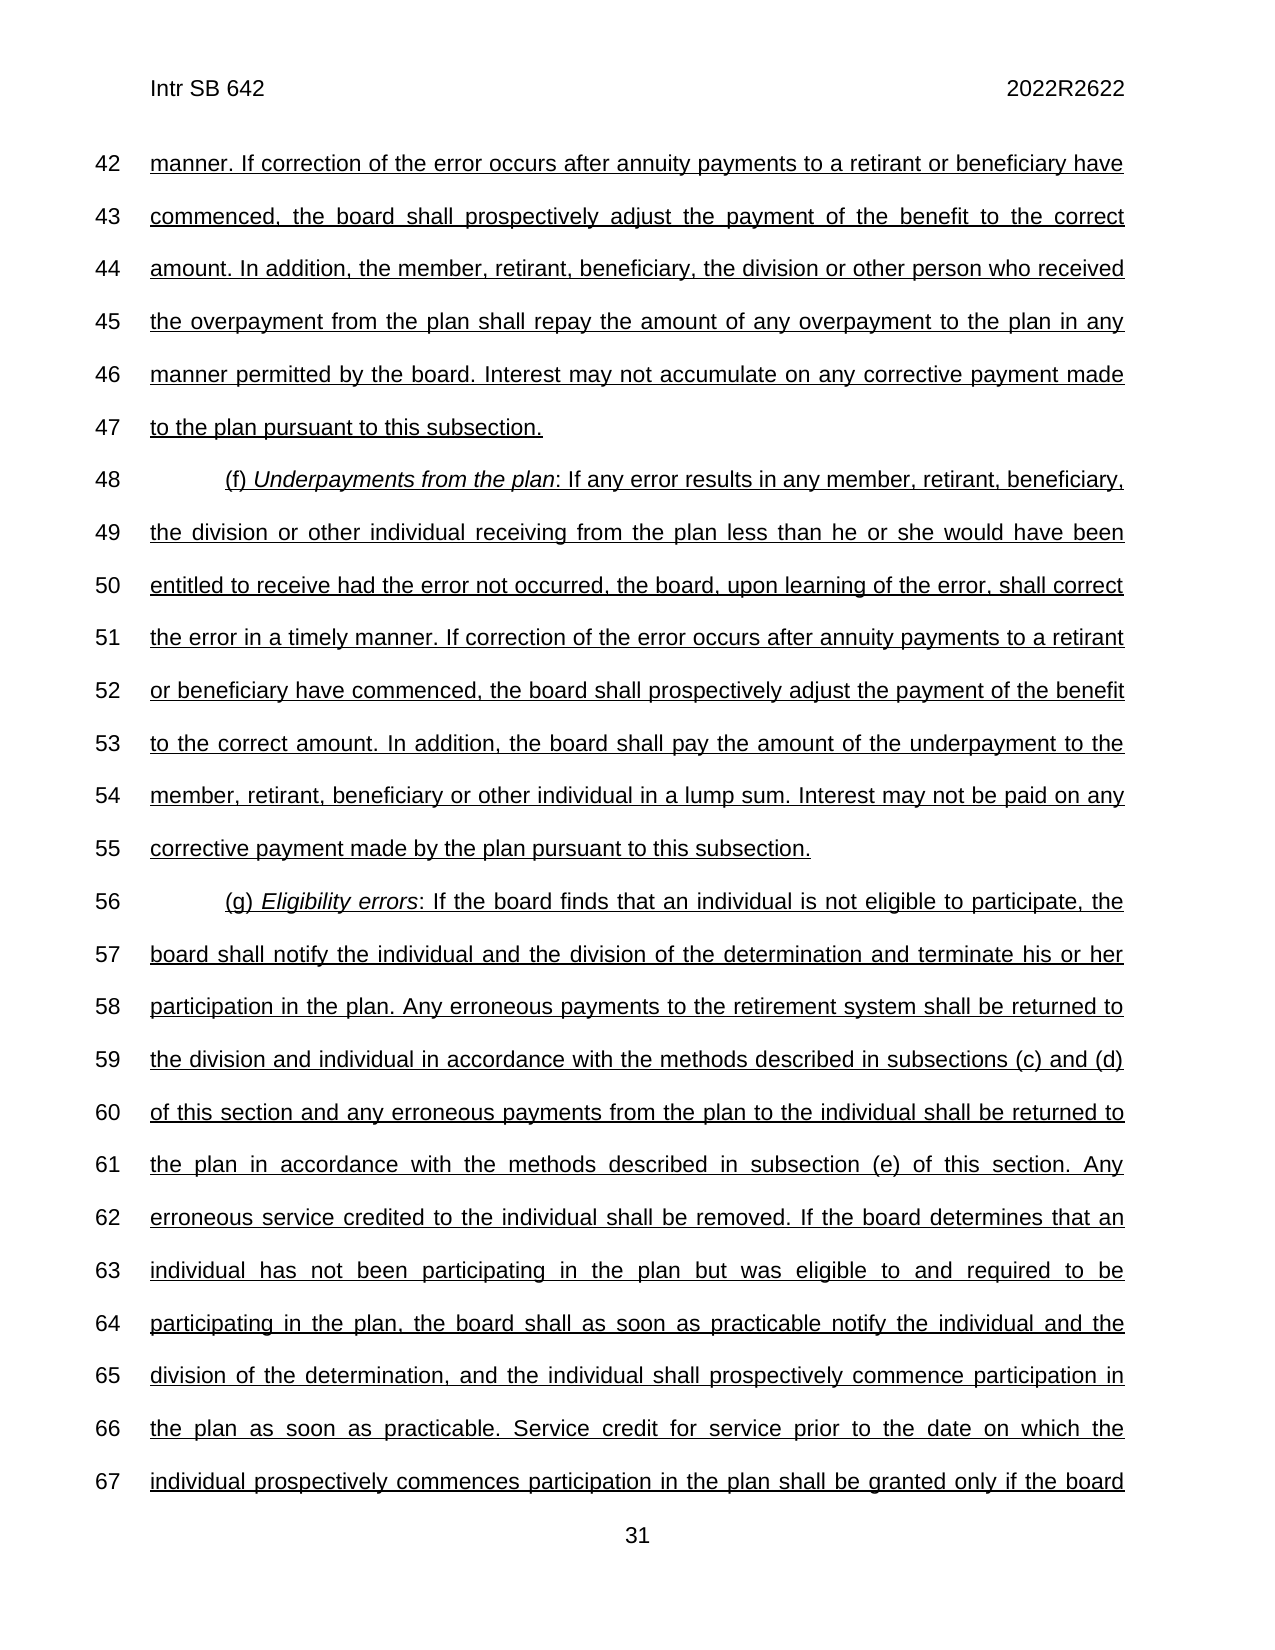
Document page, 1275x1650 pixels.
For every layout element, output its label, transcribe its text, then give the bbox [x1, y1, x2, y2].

text (f) Underpayments from the plan: If any error results in any member, retirant, beneficiary, the division or other individual receiving from the plan less than he or she would have been entitled to receive had the error not occurred, the board, upon learning of the error, shall correct the error in a timely manner. If correction of the error occurs after annuity payments to a retirant or beneficiary have commenced, the board shall prospectively adjust the payment of the benefit to the correct amount. In addition, the board shall pay the amount of the underpayment to the member, retirant, beneficiary or other individual in a lump sum. Interest may not be paid on any corrective payment made by the plan pursuant to this subsection. [150, 543, 1125, 647]
text (f) Underpayments from the plan: If any error results in any member, retirant, beneficiary, the division or other individual receiving from the plan less than he or she would have been entitled to receive had the error not occurred, the board, upon learning of the error, shall correct the error in a timely manner. If correction of the error occurs after annuity payments to a retirant or beneficiary have commenced, the board shall prospectively adjust the payment of the benefit to the correct amount. In addition, the board shall pay the amount of the underpayment to the member, retirant, beneficiary or other individual in a lump sum. Interest may not be paid on any corrective payment made by the plan pursuant to this subsection. [150, 648, 1125, 700]
text (f) Underpayments from the plan: If any error results in any member, retirant, beneficiary, the division or other individual receiving from the plan less than he or she would have been entitled to receive had the error not occurred, the board, upon learning of the error, shall correct the error in a timely manner. If correction of the error occurs after annuity payments to a retirant or beneficiary have commenced, the board shall prospectively adjust the payment of the benefit to the correct amount. In addition, the board shall pay the amount of the underpayment to the member, retirant, beneficiary or other individual in a lump sum. Interest may not be paid on any corrective payment made by the plan pursuant to this subsection. [150, 754, 1125, 805]
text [150, 1439, 1125, 1490]
text (f) Underpayments from the plan: If any error results in any member, retirant, beneficiary, the division or other individual receiving from the plan less than he or she would have been entitled to receive had the error not occurred, the board, upon learning of the error, shall correct the error in a timely manner. If correction of the error occurs after annuity payments to a retirant or beneficiary have commenced, the board shall prospectively adjust the payment of the benefit to the correct amount. In addition, the board shall pay the amount of the underpayment to the member, retirant, beneficiary or other individual in a lump sum. Interest may not be paid on any corrective payment made by the plan pursuant to this subsection. [150, 466, 1125, 542]
text (f) Underpayments from the plan: If any error results in any member, retirant, beneficiary, the division or other individual receiving from the plan less than he or she would have been entitled to receive had the error not occurred, the board, upon learning of the error, shall correct the error in a timely manner. If correction of the error occurs after annuity payments to a retirant or beneficiary have commenced, the board shall prospectively adjust the payment of the benefit to the correct amount. In addition, the board shall pay the amount of the underpayment to the member, retirant, beneficiary or other individual in a lump sum. Interest may not be paid on any corrective payment made by the plan pursuant to this subsection. [150, 806, 1125, 862]
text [150, 150, 1125, 225]
text (f) Underpayments from the plan: If any error results in any member, retirant, beneficiary, the division or other individual receiving from the plan less than he or she would have been entitled to receive had the error not occurred, the board, upon learning of the error, shall correct the error in a timely manner. If correction of the error occurs after annuity payments to a retirant or beneficiary have commenced, the board shall prospectively adjust the payment of the benefit to the correct amount. In addition, the board shall pay the amount of the underpayment to the member, retirant, beneficiary or other individual in a lump sum. Interest may not be paid on any corrective payment made by the plan pursuant to this subsection. [150, 701, 1125, 753]
